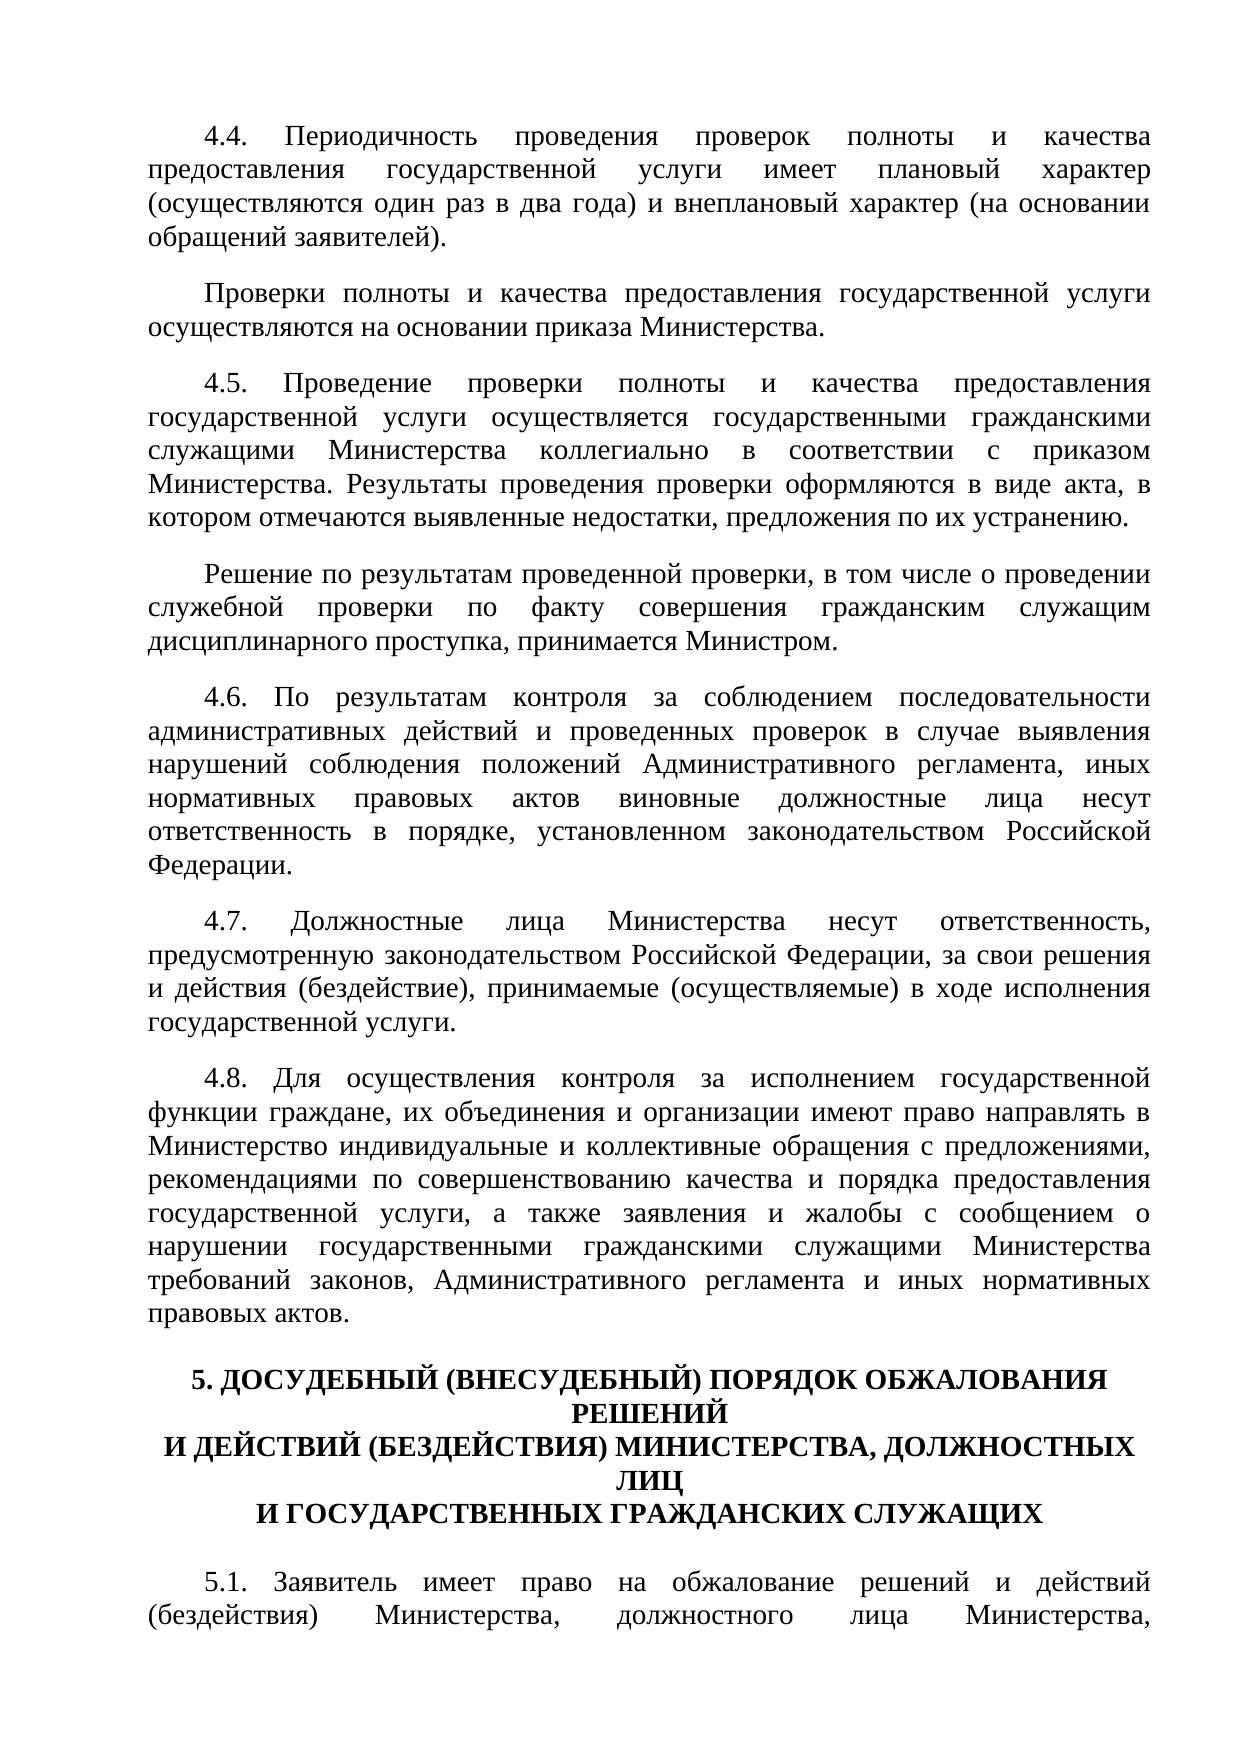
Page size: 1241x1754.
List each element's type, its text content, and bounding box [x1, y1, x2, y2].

title И ДЕЙСТВИЙ (БЕЗДЕЙСТВИЯ) МИНИСТЕРСТВА, ДОЛЖНОСТНЫХ ЛИЦ [148, 1429, 1152, 1497]
title И ГОСУДАРСТВЕННЫХ ГРАЖДАНСКИХ СЛУЖАЩИХ [148, 1497, 1152, 1530]
text Проверки полноты и качества предоставления государственной услуги осуществляются на основании приказа Министерства. [148, 275, 1152, 342]
text 4.5. Проведение проверки полноты и качества предоставления государственной услуги осуществляется государственными гражданскими служащими Министерства коллегиально в соответствии с приказом Министерства. Результаты проведения проверки оформляются в виде акта, в котором отмечаются выявленные недостатки, предложения по их устранению. [148, 365, 1152, 533]
text 4.8. Для осуществления контроля за исполнением государственной функции граждане, их объединения и организации имеют право направлять в Министерство индивидуальные и коллективные обращения с предложениями, рекомендациями по совершенствованию качества и порядка предоставления государственной услуги, а также заявления и жалобы с сообщением о нарушении государственными гражданскими служащими Министерства требований законов, Административного регламента и иных нормативных правовых актов. [148, 1061, 1152, 1329]
text 4.7. Должностные лица Министерства несут ответственность, предусмотренную законодательством Российской Федерации, за свои решения и действия (бездействие), принимаемые (осуществляемые) в ходе исполнения государственной услуги. [148, 903, 1152, 1038]
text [148, 1564, 1152, 1631]
title 5. ДОСУДЕБНЫЙ (ВНЕСУДЕБНЫЙ) ПОРЯДОК ОБЖАЛОВАНИЯ РЕШЕНИЙ [148, 1362, 1152, 1429]
text 4.4. Периодичность проведения проверок полноты и качества предоставления государственной услуги имеет плановый характер (осуществляются один раз в два года) и внеплановый характер (на основании обращений заявителей). [148, 118, 1152, 252]
text 4.6. По результатам контроля за соблюдением последовательности административных действий и проведенных проверок в случае выявления нарушений соблюдения положений Административного регламента, иных нормативных правовых актов виновные должностные лица несут ответственность в порядке, установленном законодательством Российской Федерации. [148, 679, 1152, 881]
text Решение по результатам проведенной проверки, в том числе о проведении служебной проверки по факту совершения гражданским служащим дисциплинарного проступка, принимается Министром. [148, 556, 1152, 656]
